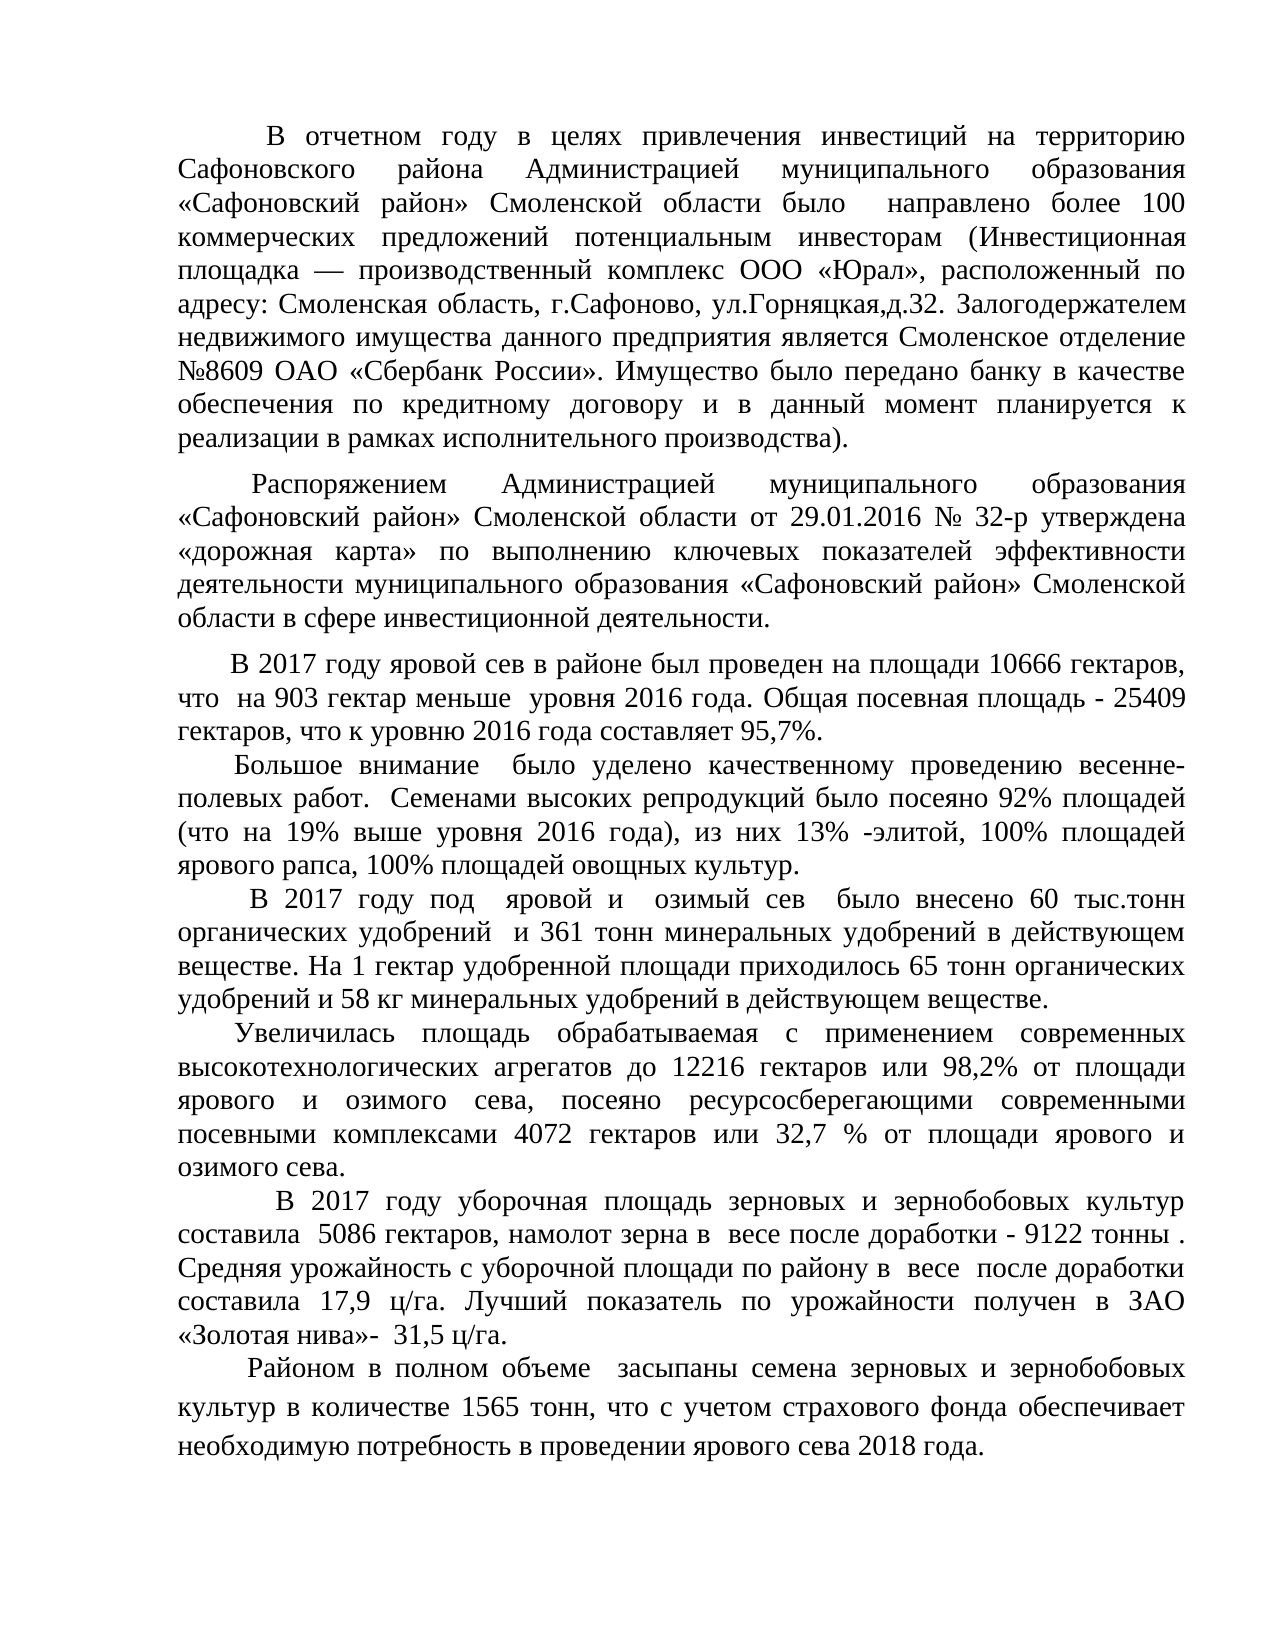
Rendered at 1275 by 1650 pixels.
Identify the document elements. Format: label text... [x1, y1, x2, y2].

text В отчетном году в целях привлечения инвестиций на территорию Сафоновского района Администрацией муниципального образования «Сафоновский район» Смоленской области было направлено более 100 коммерческих предложений потенциальным инвесторам (Инвестиционная площадка — производственный комплекс ООО «Юрал», расположенный по адресу: Смоленская область, г.Сафоново, ул.Горняцкая,д.32. Залогодержателем недвижимого имущества данного предприятия является Смоленское отделение №8609 ОАО «Сбербанк России». Имущество было передано банку в качестве обеспечения по кредитному договору и в данный момент планируется к реализации в рамках исполнительного производства). [177, 118, 1186, 453]
text Большое внимание было уделено качественному проведению весенне-полевых работ. Семенами высоких репродукций было посеяно 92% площадей (что на 19% выше уровня 2016 года), из них 13% -элитой, 100% площадей ярового рапса, 100% площадей овощных культур. [177, 747, 1186, 881]
text Районом в полном объеме засыпаны семена зерновых и зернобобовых культур в количестве 1565 тонн, что с учетом страхового фонда обеспечивает необходимую потребность в проведении ярового сева 2018 года. [177, 1351, 1186, 1461]
text В 2017 году яровой сев в районе был проведен на площади 10666 гектаров, что на 903 гектар меньше уровня 2016 года. Общая посевная площадь - 25409 гектаров, что к уровню 2016 года составляет 95,7%. [177, 646, 1186, 747]
text В 2017 году уборочная площадь зерновых и зернобобовых культур составила 5086 гектаров, намолот зерна в весе после доработки - 9122 тонны . Средняя урожайность с уборочной площади по району в весе после доработки составила 17,9 ц/га. Лучший показатель по урожайности получен в ЗАО «Золотая нива»- 31,5 ц/га. [177, 1183, 1186, 1351]
text Распоряжением Администрацией муниципального образования «Сафоновский район» Смоленской области от 29.01.2016 № 32-р утверждена «дорожная карта» по выполнению ключевых показателей эффективности деятельности муниципального образования «Сафоновский район» Смоленской области в сфере инвестиционной деятельности. [177, 466, 1186, 634]
text В 2017 году под яровой и озимый сев было внесено 60 тыс.тонн органических удобрений и 361 тонн минеральных удобрений в действующем веществе. На 1 гектар удобренной площади приходилось 65 тонн органических удобрений и 58 кг минеральных удобрений в действующем веществе. [177, 881, 1186, 1015]
text Увеличилась площадь обрабатываемая с применением современных высокотехнологических агрегатов до 12216 гектаров или 98,2% от площади ярового и озимого сева, посеяно ресурсосберегающими современными посевными комплексами 4072 гектаров или 32,7 % от площади ярового и озимого сева. [177, 1015, 1186, 1183]
